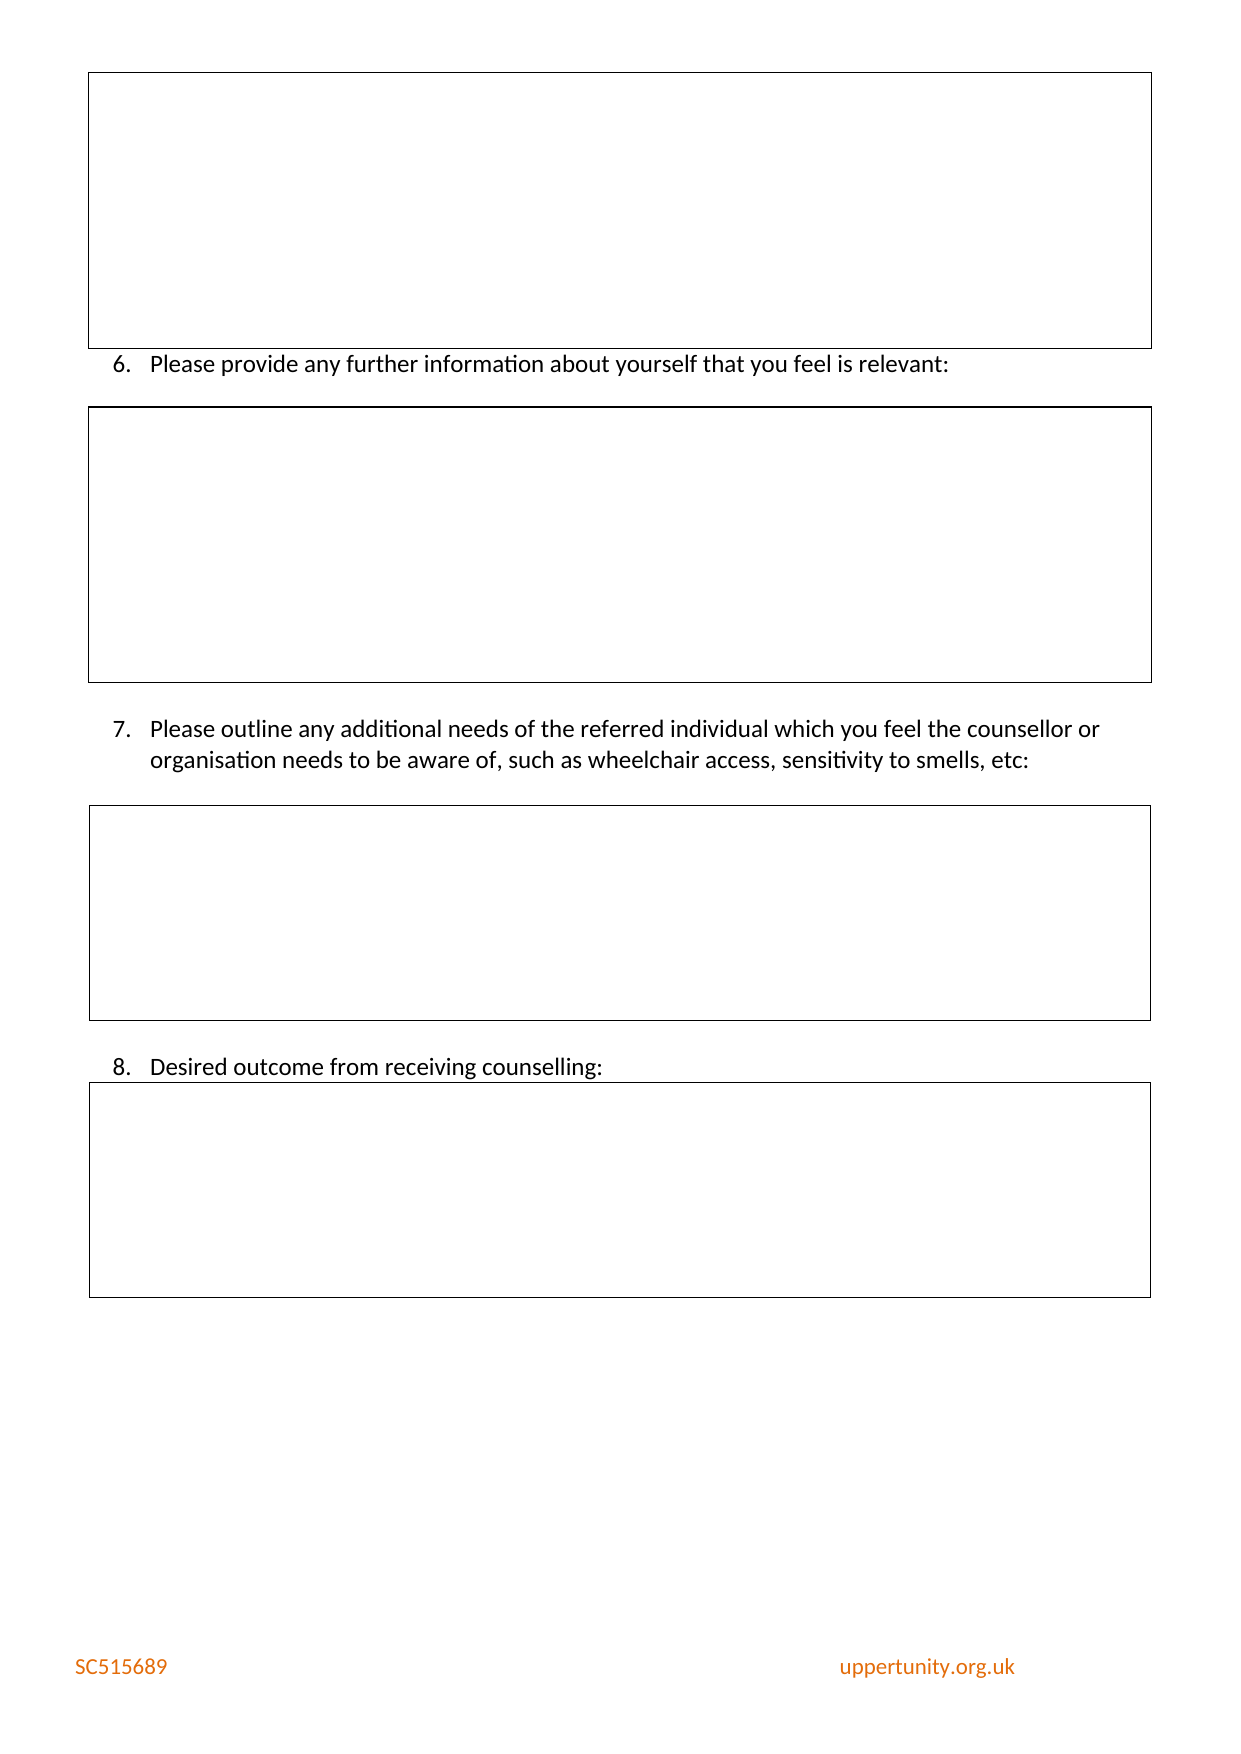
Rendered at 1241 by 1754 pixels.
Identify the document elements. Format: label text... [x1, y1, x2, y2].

table_header [89, 73, 1151, 347]
table_header [90, 1083, 1150, 1297]
list Please outline any additional needs of the referred individual which you feel the counsellor or organisation needs to be aware of, such as wheelchair access, sensitivity to smells, etc: [112, 714, 1165, 775]
table_header [90, 806, 1150, 1020]
table_header [89, 408, 1151, 682]
list Desired outcome from receiving counselling: [112, 1051, 1165, 1082]
list Please provide any further information about yourself that you feel is relevant: [112, 75, 1165, 379]
